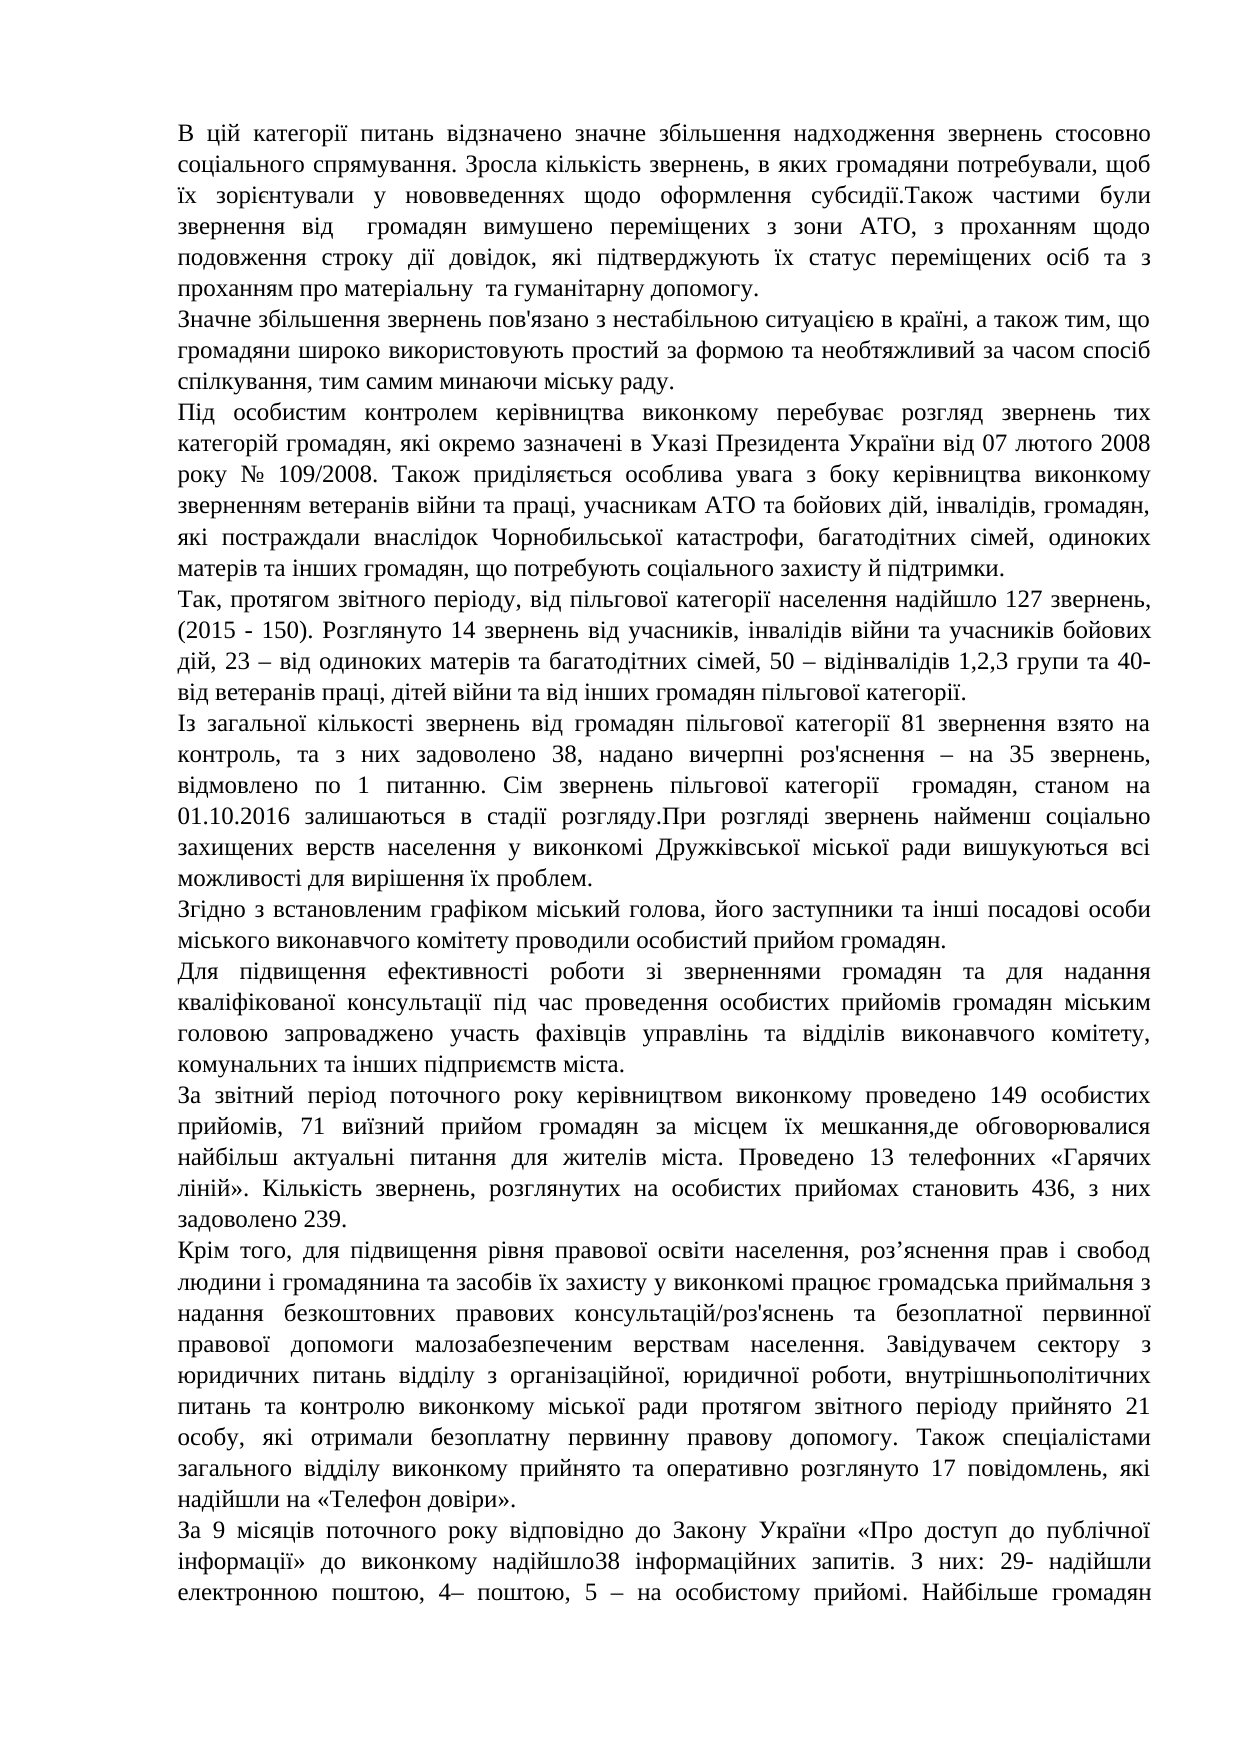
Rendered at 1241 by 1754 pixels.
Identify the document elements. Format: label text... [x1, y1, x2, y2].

text Із загальної кількості звернень від громадян пільгової категорії 81 звернення взято на контроль, та з них задоволено 38, надано вичерпні роз'яснення – на 35 звернень, відмовлено по 1 питанню. Сім звернень пільгової категорії громадян, станом на 01.10.2016 залишаються в стадії розгляду.При розгляді звернень найменш соціально захищених верств населення у виконкомі Дружківської міської ради вишукуються всі можливості для вирішення їх проблем. [177, 708, 1152, 892]
text Так, протягом звітного періоду, від пільгової категорії населення надійшло 127 звернень, (2015 - 150). Розглянуто 14 звернень від учасників, інвалідів війни та учасників бойових дій, 23 – від одиноких матерів та багатодітних сімей, 50 – відінвалідів 1,2,3 групи та 40- від ветеранів праці, дітей війни та від інших громадян пільгової категорії. [177, 584, 1152, 706]
text Крім того, для підвищення рівня правової освіти населення, роз’яснення прав і свобод людини і громадянина та засобів їх захисту у виконкомі працює громадська приймальня з надання безкоштовних правових консультацій/роз'яснень та безоплатної первинної правової допомоги малозабезпеченим верствам населення. Завідувачем сектору з юридичних питань відділу з організаційної, юридичної роботи, внутрішньополітичних питань та контролю виконкому міської ради протягом звітного періоду прийнято 21 особу, які отримали безоплатну первинну правову допомогу. Також спеціалістами загального відділу виконкому прийнято та оперативно розглянуто 17 повідомлень, які надійшли на «Телефон довіри». [177, 1236, 1152, 1513]
text Згідно з встановленим графіком міський голова, його заступники та інші посадові особи міського виконавчого комітету проводили особистий прийом громадян. [177, 894, 1152, 954]
text Значне збільшення звернень пов'язано з нестабільною ситуацією в країні, а також тим, що громадяни широко використовують простий за формою та необтяжливий за часом спосіб спілкування, тим самим минаючи міську раду. [177, 304, 1152, 395]
text Для підвищення ефективності роботи зі зверненнями громадян та для надання кваліфікованої консультації під час проведення особистих прийомів громадян міським головою запроваджено участь фахівців управлінь та відділів виконавчого комітету, комунальних та інших підприємств міста. [177, 956, 1152, 1078]
text За звітний період поточного року керівництвом виконкому проведено 149 особистих прийомів, 71 виїзний прийом громадян за місцем їх мешкання,де обговорювалися найбільш актуальні питання для жителів міста. Проведено 13 телефонних «Гарячих ліній». Кількість звернень, розглянутих на особистих прийомах становить 436, з них задоволено 239. [177, 1080, 1152, 1233]
text В цій категорії питань відзначено значне збільшення надходження звернень стосовно соціального спрямування. Зросла кількість звернень, в яких громадяни потребували, щоб їх зорієнтували у нововведеннях щодо оформлення субсидії.Також частими були звернення від громадян вимушено переміщених з зони АТО, з проханням щодо подовження строку дії довідок, які підтверджують їх статус переміщених осіб та з проханням про матеріальну та гуманітарну допомогу. [177, 118, 1152, 302]
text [177, 1515, 1152, 1606]
text Під особистим контролем керівництва виконкому перебуває розгляд звернень тих категорій громадян, які окремо зазначені в Указі Президента України від 07 лютого 2008 року № 109/2008. Також приділяється особлива увага з боку керівництва виконкому зверненням ветеранів війни та праці, учасникам АТО та бойових дій, інвалідів, громадян, які постраждали внаслідок Чорнобильської катастрофи, багатодітних сімей, одиноких матерів та інших громадян, що потребують соціального захисту й підтримки. [177, 397, 1152, 581]
